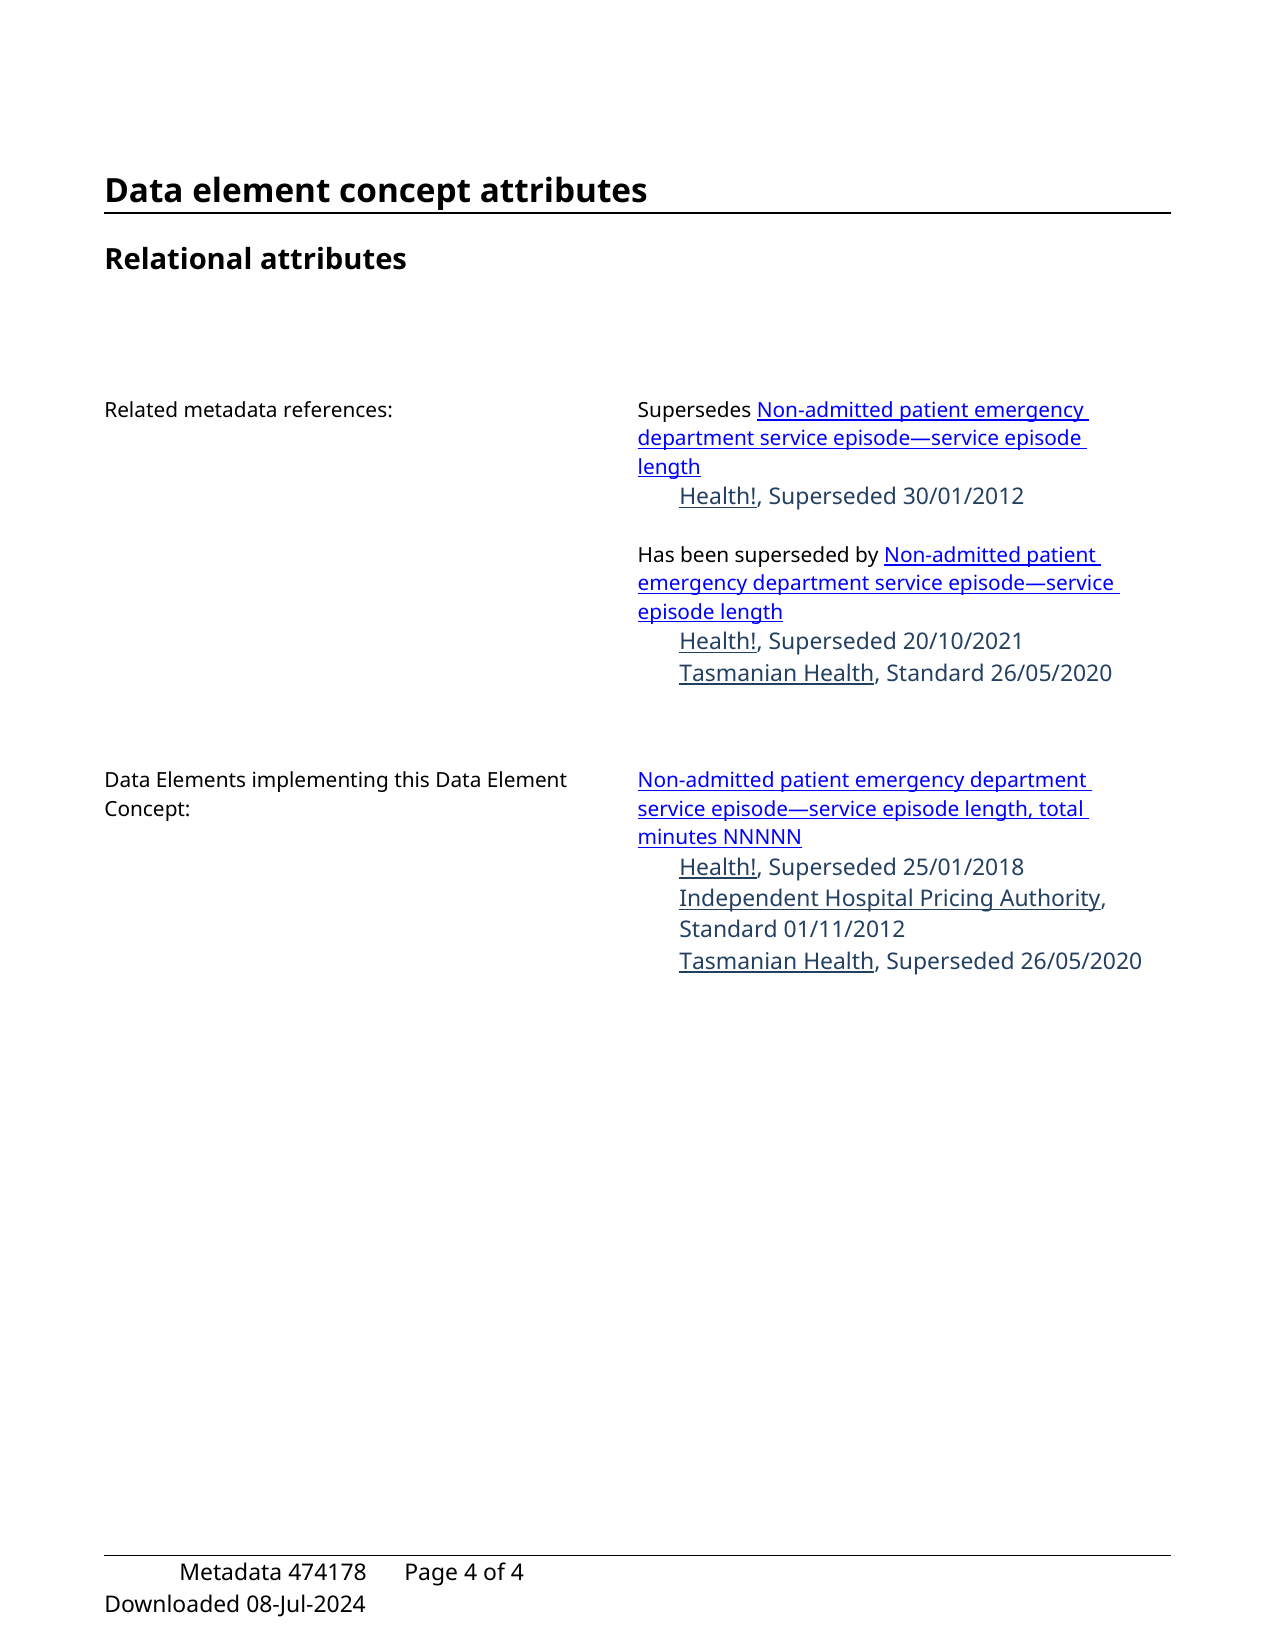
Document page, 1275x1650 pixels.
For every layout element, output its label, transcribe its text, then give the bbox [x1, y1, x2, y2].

table_cell Non-admitted patient emergency department service episode—service episode length, total minutes NNNNN Health!, Superseded 25/01/2018 Independent Hospital Pricing Authority, Standard 01/11/2012 Tasmanian Health, Superseded 26/05/2020 [626, 755, 1159, 1043]
table_cell Data Elements implementing this Data Element Concept: [93, 755, 626, 1043]
subtitle Data element concept attributes [104, 167, 1171, 212]
table_header Related metadata references: [93, 385, 626, 755]
table_header Supersedes Non-admitted patient emergency department service episode—service episode length Health!, Superseded 30/01/2012 Has been superseded by Non-admitted patient emergency department service episode—service episode length Health!, Superseded 20/10/2021 Tasmanian Health, Standard 26/05/2020 [626, 385, 1159, 755]
subtitle Relational attributes [104, 239, 1171, 278]
